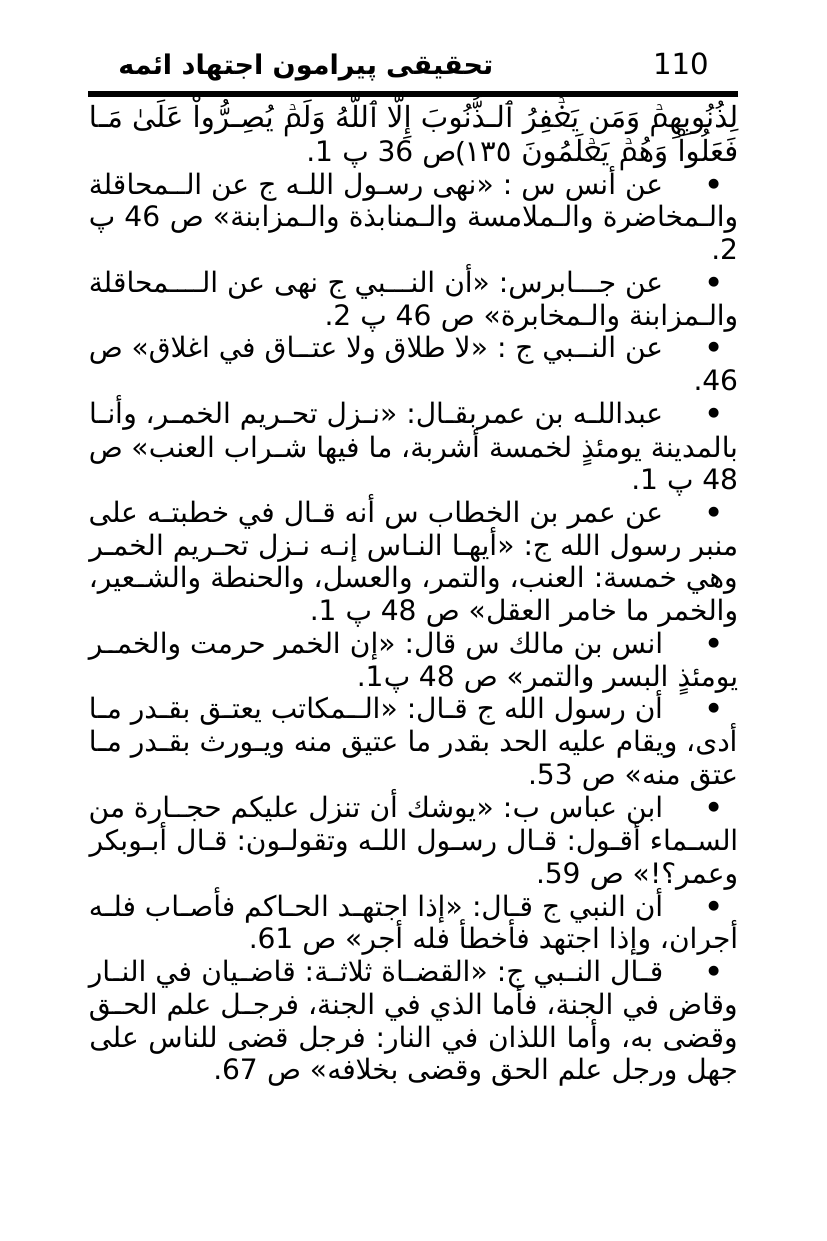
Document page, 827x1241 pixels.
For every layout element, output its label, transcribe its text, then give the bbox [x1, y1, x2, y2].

list أن النبي ج قال: «إذا اجتهد الحاكم فأصاب فله أجران، وإذا اجتهد فأخطأ فله أجر» ص 61. [89, 890, 738, 955]
list انس بن مالك س قال: «إن الخمر حرمت والخمر يومئذٍ البسر والتمر» ص 48 پ1. [89, 627, 738, 692]
list عن أنس س : «نهى رسول الله ج عن الـمحاقلة والـمخاضرة والـملامسة والـمنابذة والـمزابنة» ص 46 پ 2. [89, 168, 738, 266]
list ابن عباس ب: «يوشك أن تنزل عليكم حجارة من السماء أقول: قال رسول الله وتقولون: قال أبوبكر وعمر؟!» ص 59. [89, 791, 738, 890]
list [89, 100, 738, 168]
list عن النبي ج : «لا طلاق ولا عتاق في اغلاق» ص 46. [89, 331, 738, 397]
list قال النبي ج: «القضاة ثلاثة: قاضيان في النار وقاض في الجنة، فأما الذي في الجنة، فرجل علم الحق وقضى به، وأما اللذان في النار: فرجل قضى للناس على جهل ورجل علم الحق وقضى بخلافه» ص 67. [89, 955, 738, 1086]
list عن عمر بن الخطاب س أنه قال في خطبته على منبر رسول الله ج: «أيها الناس إنه نزل تحريم الخمر وهي خمسة: العنب، والتمر، والعسل، والحنطة والشعير، والخمر ما خامر العقل» ص 48 پ 1. [89, 496, 738, 627]
list عبدالله بن عمربقال: «نزل تحريم الخمر، وأنا بالمدينة يومئذٍ لخمسة أشربة، ما فيها شراب العنب» ص 48 پ 1. [89, 397, 738, 496]
list أن رسول الله ج قال: «الـمكاتب يعتق بقدر ما أدى، ويقام عليه الحد بقدر ما عتيق منه ويورث بقدر ما عتق منه» ص 53. [89, 692, 738, 791]
list عن جابرس: «أن النبي ج نهى عن الـمحاقلة والـمزابنة والـمخابرة» ص 46 پ 2. [89, 266, 738, 331]
